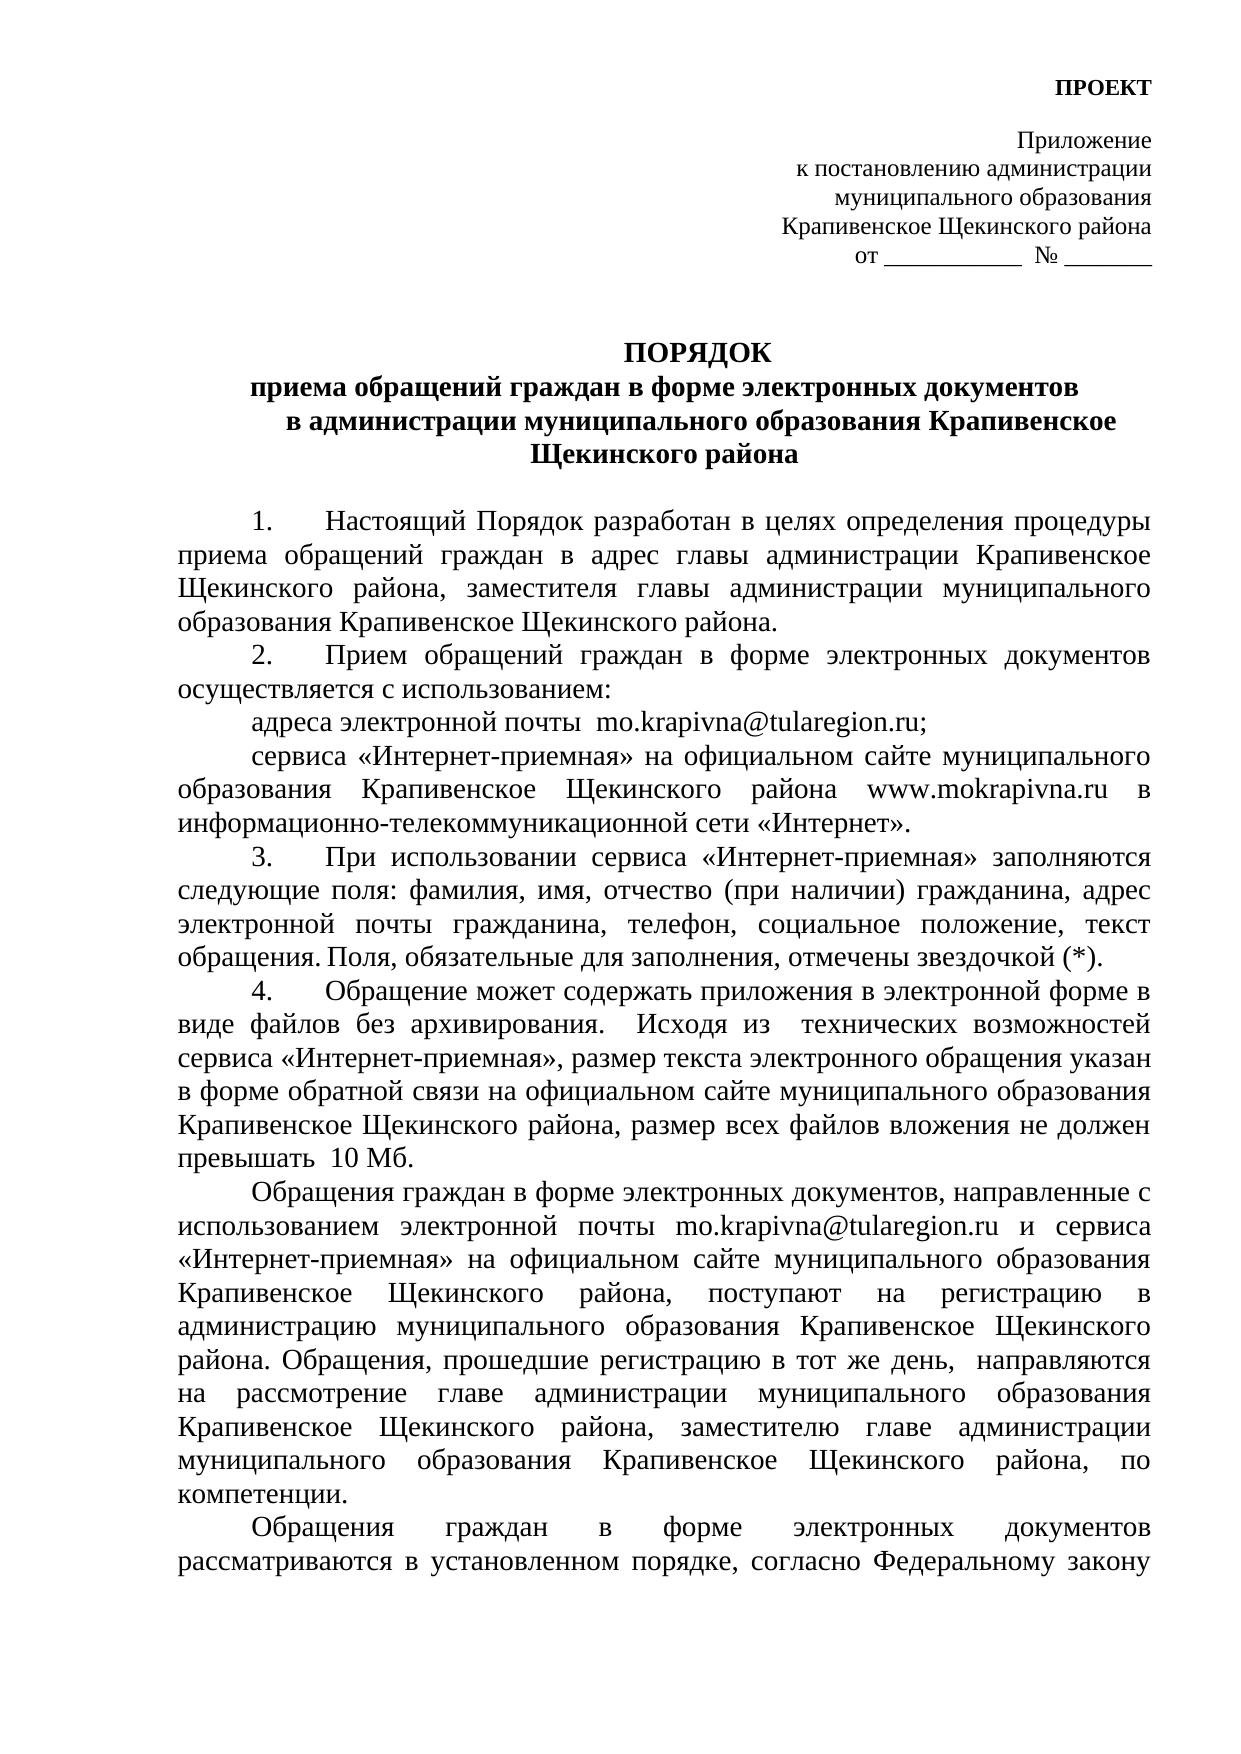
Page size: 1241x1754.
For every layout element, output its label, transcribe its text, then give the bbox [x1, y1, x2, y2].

text 4. Обращение может содержать приложения в электронной форме в виде файлов без архивирования. Исходя из технических возможностей сервиса «Интернет-приемная», размер текста электронного обращения указан в форме обратной связи на официальном сайте муниципального образования Крапивенское Щекинского района, размер всех файлов вложения не должен превышать 10 Мб. [177, 973, 1152, 1174]
text ПОРЯДОК приема обращений граждан в форме электронных документов [177, 336, 1152, 403]
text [177, 1509, 1152, 1577]
text Обращения граждан в форме электронных документов, направленные с использованием электронной почты mo.krapivna@tularegion.ru и сервиса «Интернет-приемная» на официальном сайте муниципального образования Крапивенское Щекинского района, поступают на регистрацию в администрацию муниципального образования Крапивенское Щекинского района. Обращения, прошедшие регистрацию в тот же день, направляются на рассмотрение главе администрации муниципального образования Крапивенское Щекинского района, заместителю главе администрации муниципального образования Крапивенское Щекинского района, по компетенции. [177, 1174, 1152, 1509]
text от ___________ № _______ [177, 240, 1152, 268]
text адреса электронной почты mo.krapivna@tularegion.ru; [177, 704, 1152, 738]
text 3. При использовании сервиса «Интернет-приемная» заполняются следующие поля: фамилия, имя, отчество (при наличии) гражданина, адрес электронной почты гражданина, телефон, социальное положение, текст обращения. Поля, обязательные для заполнения, отмечены звездочкой (*). [177, 839, 1152, 973]
text Приложение [177, 125, 1152, 153]
text 2. Прием обращений граждан в форме электронных документов осуществляется с использованием: [177, 637, 1152, 704]
text в администрации муниципального образования Крапивенское Щекинского района [177, 403, 1152, 470]
text к постановлению администрации [177, 153, 1152, 182]
text муниципального образования [177, 182, 1152, 211]
text сервиса «Интернет-приемная» на официальном сайте муниципального образования Крапивенское Щекинского района www.mokrapivna.ru в информационно-телекоммуникационной сети «Интернет». [177, 738, 1152, 839]
text Крапивенское Щекинского района [177, 211, 1152, 240]
text 1. Настоящий Порядок разработан в целях определения процедуры приема обращений граждан в адрес главы администрации Крапивенское Щекинского района, заместителя главы администрации муниципального образования Крапивенское Щекинского района. [177, 503, 1152, 637]
